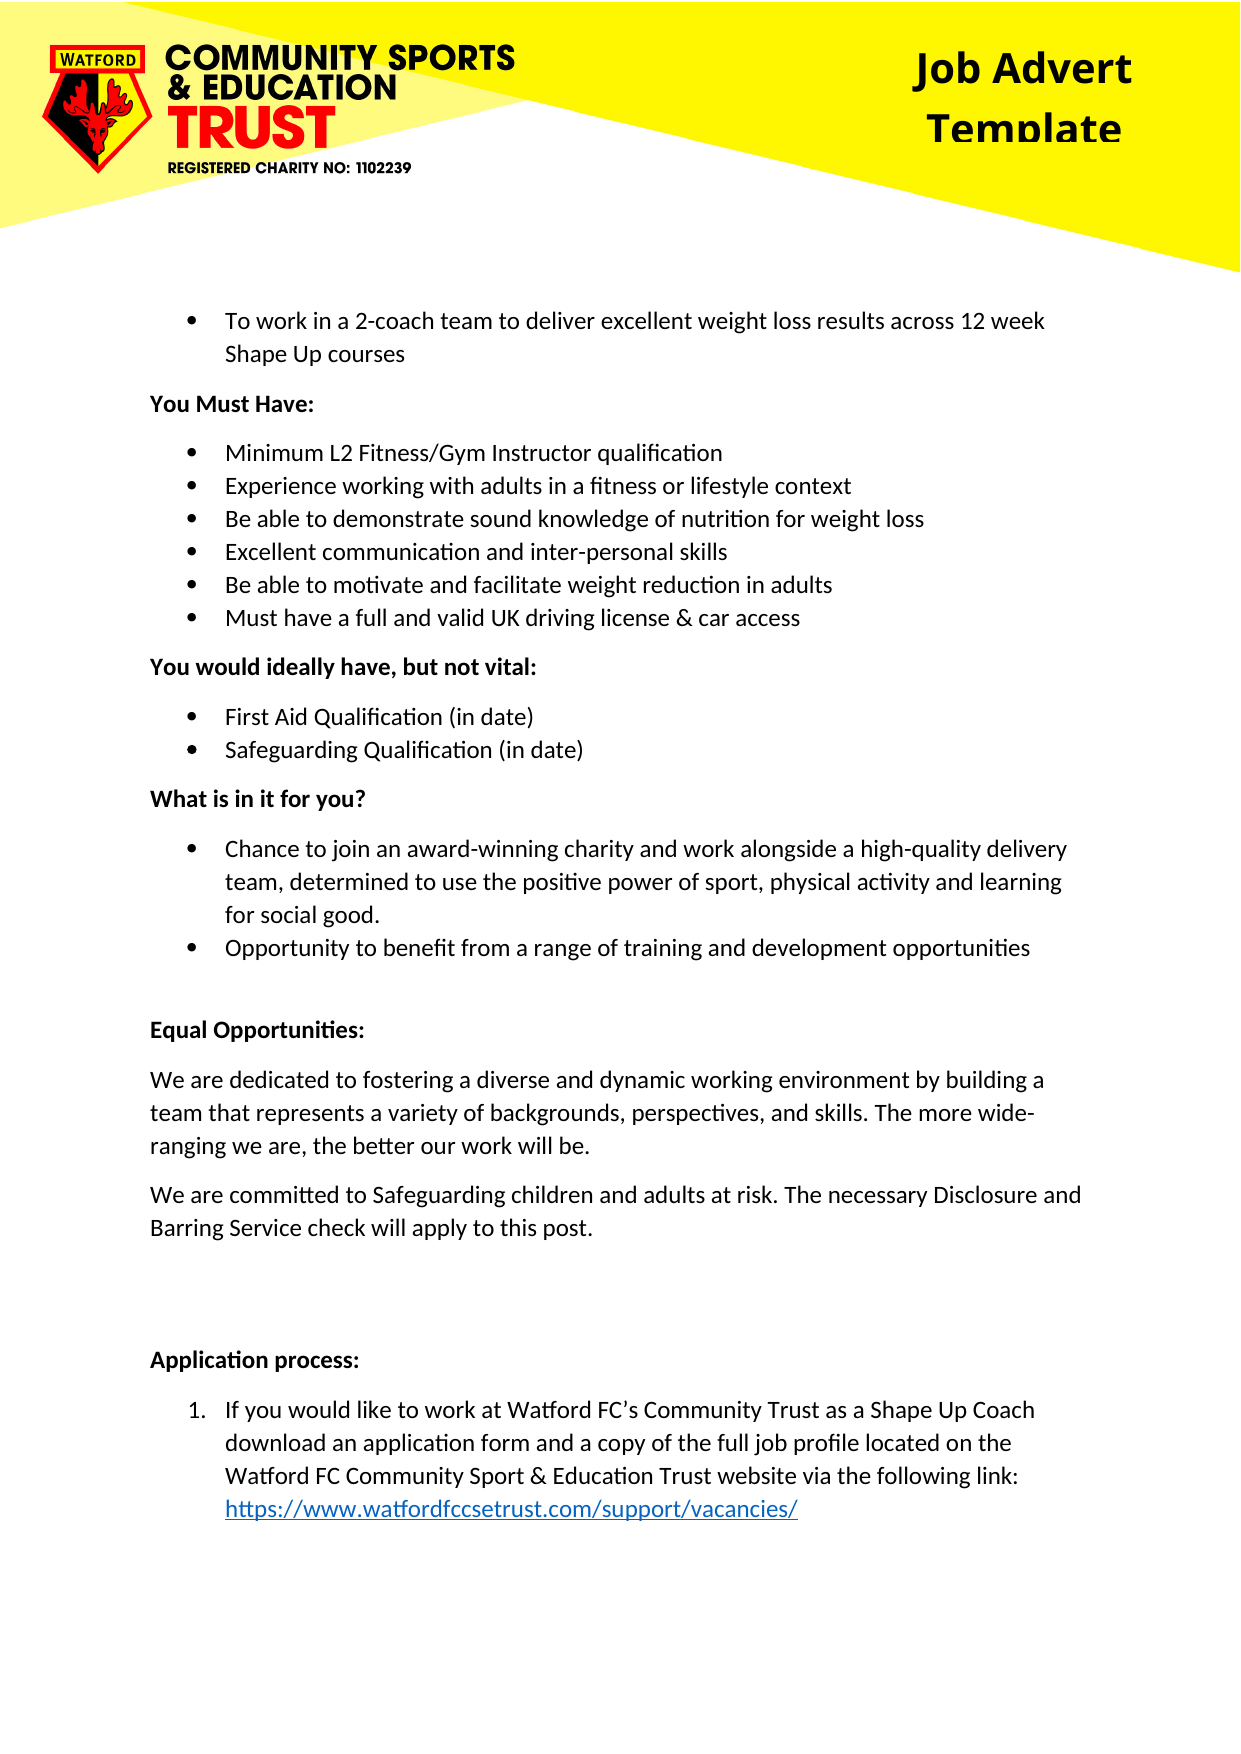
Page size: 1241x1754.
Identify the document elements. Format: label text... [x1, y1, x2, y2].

text What is in it for you? [150, 783, 1090, 814]
text We are dedicated to fostering a diverse and dynamic working environment by building a team that represents a variety of backgrounds, perspectives, and skills. The more wide-ranging we are, the better our work will be. [150, 1064, 1090, 1160]
list Opportunity to benefit from a range of training and development opportunities [187, 932, 1090, 962]
list Minimum L2 Fitness/Gym Instructor qualification [187, 437, 1090, 468]
list Safeguarding Qualification (in date) [187, 734, 1090, 764]
text You would ideally have, but not vital: [150, 651, 1090, 682]
text You Must Have: [150, 388, 1090, 418]
list If you would like to work at Watford FC’s Community Trust as a Shape Up Coach download an application form and a copy of the full job profile located on the Watford FC Community Sport & Education Trust website via the following link: https://www.watfordfccsetrust.com/support/vacancies/ [187, 1394, 1090, 1523]
list First Aid Qualification (in date) [187, 701, 1090, 732]
list Experience working with adults in a fitness or lifestyle context [187, 470, 1090, 501]
list Excellent communication and inter-personal skills [187, 536, 1090, 567]
list To work in a 2-coach team to deliver excellent weight loss results across 12 week Shape Up courses [187, 150, 1090, 369]
list Chance to join an award-winning charity and work alongside a high-quality delivery team, determined to use the positive power of sport, physical activity and learning for social good. [187, 833, 1090, 929]
text We are committed to Safeguarding children and adults at risk. The necessary Disclosure and Barring Service check will apply to this post. [150, 1179, 1090, 1243]
text Equal Opportunities: [150, 1014, 1090, 1045]
list Be able to demonstrate sound knowledge of nutrition for weight loss [187, 503, 1090, 534]
list Must have a full and valid UK driving license & car access [187, 602, 1090, 632]
picture [0, 2, 1241, 303]
list Be able to motivate and facilitate weight reduction in adults [187, 569, 1090, 599]
text Application process: [150, 1344, 1090, 1375]
